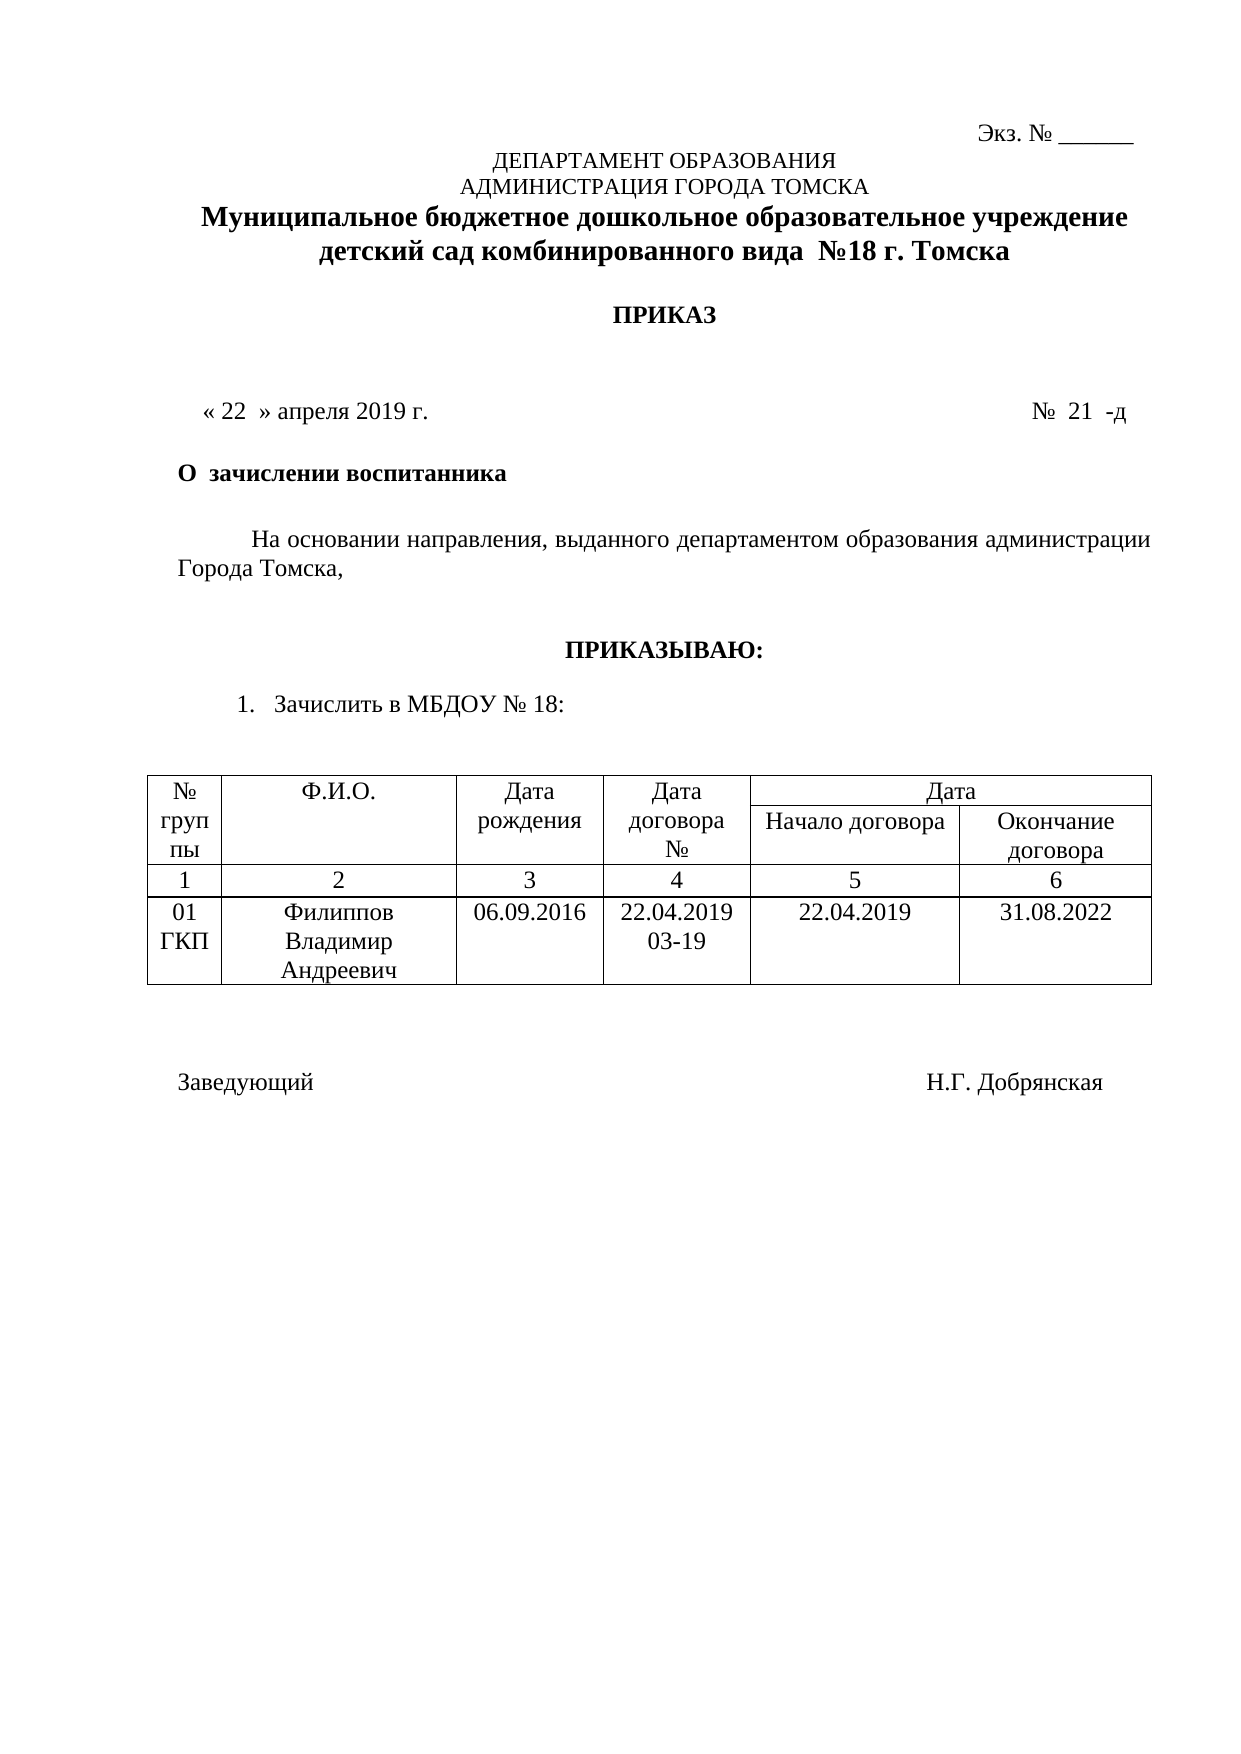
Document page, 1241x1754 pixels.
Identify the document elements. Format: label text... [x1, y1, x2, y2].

text ПРИКАЗ [177, 300, 1152, 329]
table_cell 01 ГКП [148, 898, 221, 984]
list Зачислить в МБДОУ № 18: [236, 689, 1152, 718]
text АДМИНИСТРАЦИЯ ГОРОДА ТОМСКА [177, 173, 1152, 199]
table_cell 4 [604, 865, 750, 896]
table_cell Филиппов Владимир Андреевич [222, 898, 456, 984]
table_cell Окончание договора [960, 806, 1151, 864]
table_header № группы [148, 776, 221, 864]
table_cell 06.09.2016 [457, 898, 603, 984]
table_cell Начало договора [751, 806, 959, 864]
text ДЕПАРТАМЕНТ ОБРАЗОВАНИЯ [177, 147, 1152, 173]
table_cell 5 [751, 865, 959, 896]
text Заведующий Н.Г. Добрянская [177, 1067, 1152, 1096]
text детский сад комбинированного вида №18 г. Томска [177, 233, 1152, 267]
table_cell 6 [960, 865, 1151, 896]
table_header Дата [751, 776, 1151, 805]
text Экз. № ______ [177, 118, 1152, 147]
table_cell 31.08.2022 [960, 898, 1151, 984]
table_cell 3 [457, 865, 603, 896]
table_header Дата рождения [457, 776, 603, 864]
text О зачислении воспитанника [177, 458, 1152, 487]
table_header Дата договора № [604, 776, 750, 864]
table_header Ф.И.О. [222, 776, 456, 864]
table_cell 22.04.2019 [751, 898, 959, 984]
text Муниципальное бюджетное дошкольное образовательное учреждение [177, 199, 1152, 233]
table_cell 2 [222, 865, 456, 896]
table_cell 22.04.2019 03-19 [604, 898, 750, 984]
table_cell 1 [148, 865, 221, 896]
text На основании направления, выданного департаментом образования администрации Города Томска, [177, 524, 1152, 581]
text ПРИКАЗЫВАЮ: [177, 635, 1152, 664]
text « 22 » апреля 2019 г. № 21 -д [177, 396, 1152, 425]
